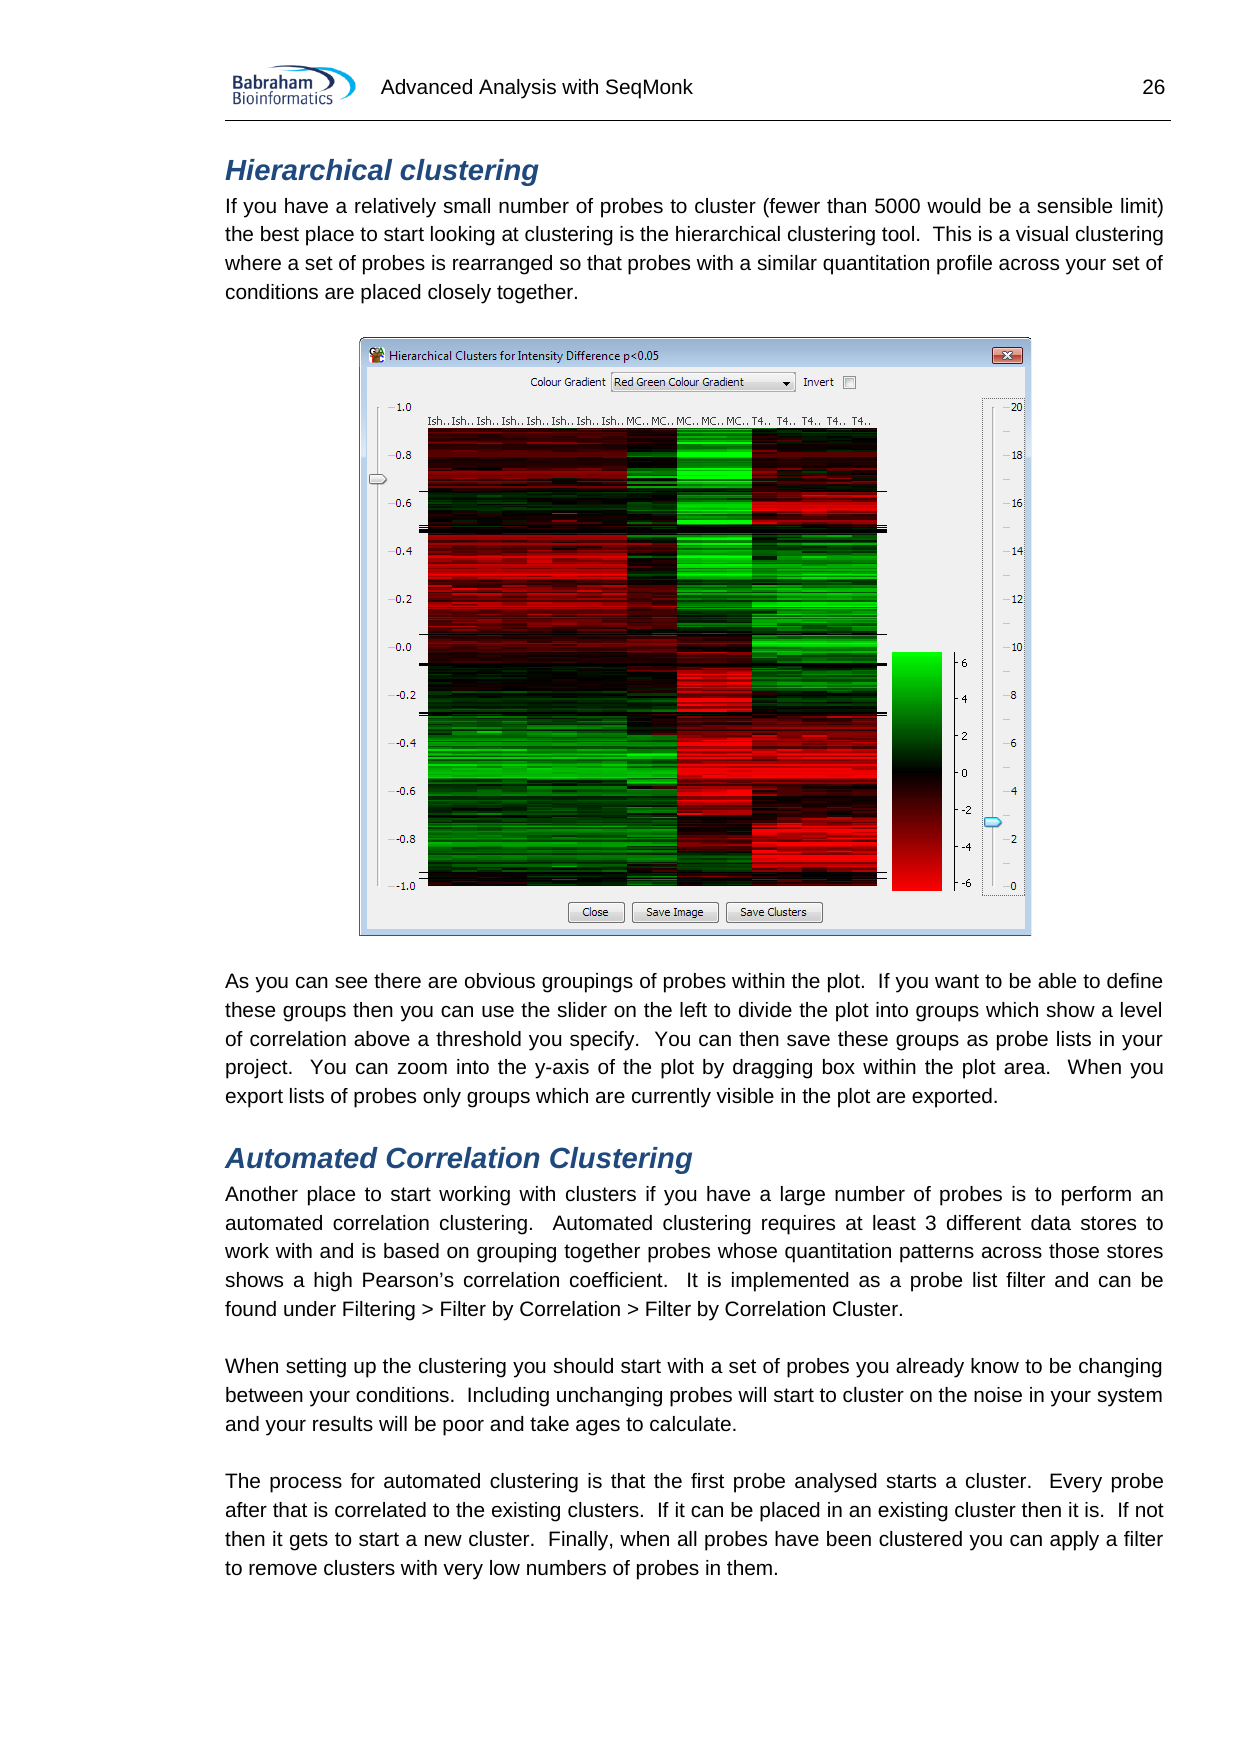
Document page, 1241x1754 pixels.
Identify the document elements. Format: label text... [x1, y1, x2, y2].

text If you have a relatively small number of probes to cluster (fewer than 5000 would be a sensible limit) the best place to start looking at clustering is the hierarchical clustering tool. This is a visual clustering where a set of probes is rearranged so that probes with a similar quantitation profile across your set of conditions are placed closely together. [225, 193, 1165, 304]
text Another place to start working with clusters if you have a large number of probes is to perform an automated correlation clustering. Automated clustering requires at least 3 different data stores to work with and is based on grouping together probes whose quantitation patterns across those stores shows a high Pearson’s correlation coefficient. It is implemented as a probe list filter and can be found under Filtering > Filter by Correlation > Filter by Correlation Cluster. [225, 1182, 1165, 1321]
text The process for automated clustering is that the first probe analysed starts a cluster. Every probe after that is correlated to the existing clusters. If it can be placed in an existing cluster then it is. If not then it gets to start a new cluster. Finally, when all probes have been clustered you can apply a filter to remove clusters with very low numbers of probes in them. [225, 1469, 1165, 1579]
text When setting up the clustering you should start with a set of probes you already know to be changing between your conditions. Including unchanging probes will start to cluster on the noise in your system and your results will be poor and take ages to calculate. [225, 1354, 1165, 1436]
picture [225, 61, 358, 109]
picture [359, 337, 1032, 936]
text As you can see there are obvious groupings of probes within the plot. If you want to be able to define these groups then you can use the slider on the left to divide the plot into groups which show a level of correlation above a threshold you specify. You can then save these groups as probe lists in your project. You can zoom into the y-axis of the plot by dragging box within the plot area. When you export lists of probes only groups which are currently visible in the plot are exported. [225, 969, 1165, 1108]
subtitle Hierarchical clustering [225, 153, 1165, 187]
subtitle Automated Correlation Clustering [225, 1141, 1165, 1175]
